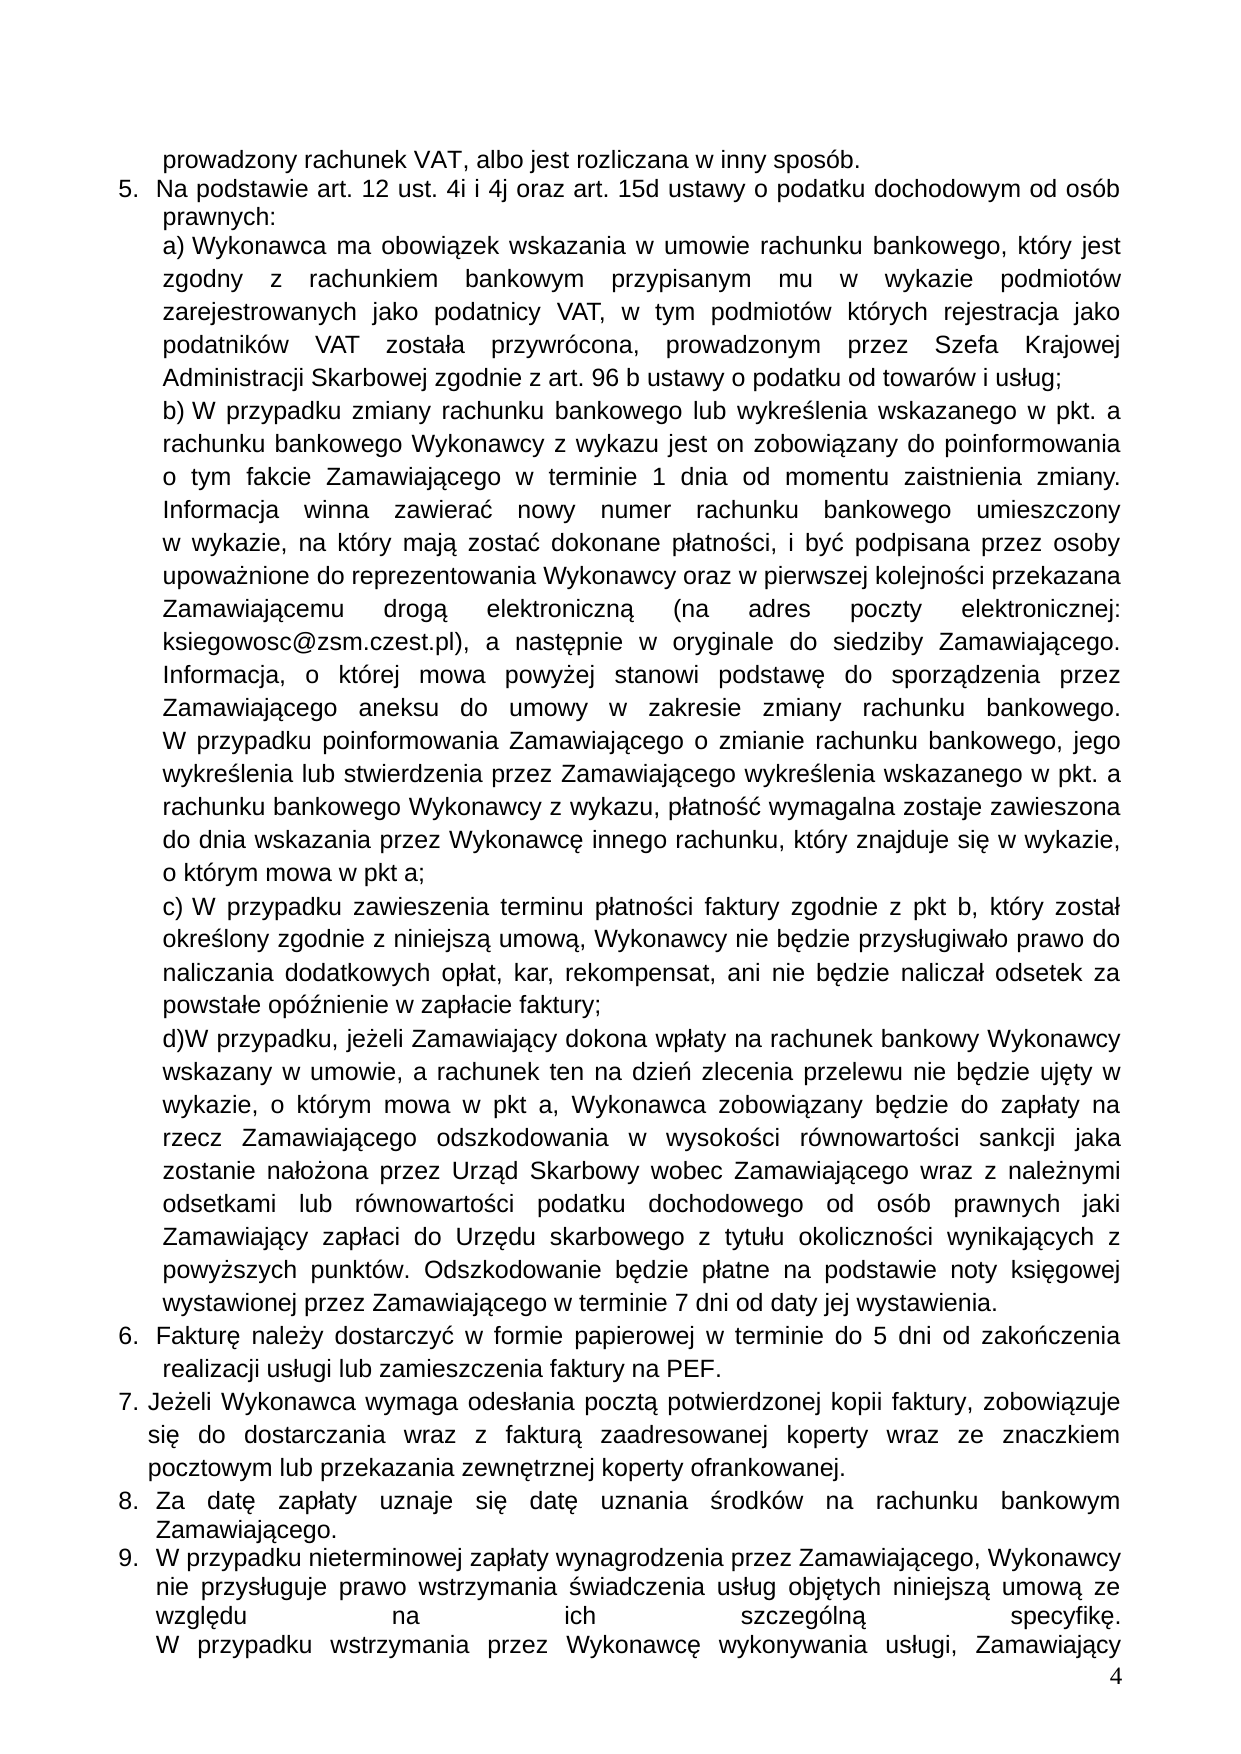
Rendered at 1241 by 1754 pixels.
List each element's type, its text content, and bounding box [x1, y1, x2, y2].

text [162, 145, 1122, 173]
list W przypadku zawieszenia terminu płatności faktury zgodnie z pkt b, który został określony zgodnie z niniejszą umową, Wykonawcy nie będzie przysługiwało prawo do naliczania dodatkowych opłat, kar, rekompensat, ani nie będzie naliczał odsetek za powstałe opóźnienie w zapłacie faktury; [162, 891, 1122, 1019]
list Na podstawie art. 12 ust. 4i i 4j oraz art. 15d ustawy o podatku dochodowym od osób prawnych: [118, 173, 1122, 231]
list Wykonawca ma obowiązek wskazania w umowie rachunku bankowego, który jest zgodny z rachunkiem bankowym przypisanym mu w wykazie podmiotów zarejestrowanych jako podatnicy VAT, w tym podmiotów których rejestracja jako podatników VAT została przywrócona, prowadzonym przez Szefa Krajowej Administracji Skarbowej zgodnie z art. 96 b ustawy o podatku od towarów i usług; [162, 231, 1122, 392]
list W przypadku zmiany rachunku bankowego lub wykreślenia wskazanego w pkt. a rachunku bankowego Wykonawcy z wykazu jest on zobowiązany do poinformowania o tym fakcie Zamawiającego w terminie 1 dnia od momentu zaistnienia zmiany. Informacja winna zawierać nowy numer rachunku bankowego umieszczony w wykazie, na który mają zostać dokonane płatności, i być podpisana przez osoby upoważnione do reprezentowania Wykonawcy oraz w pierwszej kolejności przekazana Zamawiającemu drogą elektroniczną (na adres poczty elektronicznej: ksiegowosc@zsm.czest.pl), a następnie w oryginale do siedziby Zamawiającego. Informacja, o której mowa powyżej stanowi podstawę do sporządzenia przez Zamawiającego aneksu do umowy w zakresie zmiany rachunku bankowego. W przypadku poinformowania Zamawiającego o zmianie rachunku bankowego, jego wykreślenia lub stwierdzenia przez Zamawiającego wykreślenia wskazanego w pkt. a rachunku bankowego Wykonawcy z wykazu, płatność wymagalna zostaje zawieszona do dnia wskazania przez Wykonawcę innego rachunku, który znajduje się w wykazie, o którym mowa w pkt a; [162, 396, 1122, 887]
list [118, 1543, 1122, 1658]
list Za datę zapłaty uznaje się datę uznania środków na rachunku bankowym Zamawiającego. [118, 1486, 1122, 1543]
list Fakturę należy dostarczyć w formie papierowej w terminie do 5 dni od zakończenia realizacji usługi lub zamieszczenia faktury na PEF. [118, 1321, 1122, 1382]
list d)W przypadku, jeżeli Zamawiający dokona wpłaty na rachunek bankowy Wykonawcy wskazany w umowie, a rachunek ten na dzień zlecenia przelewu nie będzie ujęty w wykazie, o którym mowa w pkt a, Wykonawca zobowiązany będzie do zapłaty na rzecz Zamawiającego odszkodowania w wysokości równowartości sankcji jaka zostanie nałożona przez Urząd Skarbowy wobec Zamawiającego wraz z należnymi odsetkami lub równowartości podatku dochodowego od osób prawnych jaki Zamawiający zapłaci do Urzędu skarbowego z tytułu okoliczności wynikających z powyższych punktów. Odszkodowanie będzie płatne na podstawie noty księgowej wystawionej przez Zamawiającego w terminie 7 dni od daty jej wystawienia. [162, 1023, 1122, 1316]
list Jeżeli Wykonawca wymaga odesłania pocztą potwierdzonej kopii faktury, zobowiązuje się do dostarczania wraz z fakturą zaadresowanej koperty wraz ze znaczkiem pocztowym lub przekazania zewnętrznej koperty ofrankowanej. [118, 1387, 1122, 1482]
